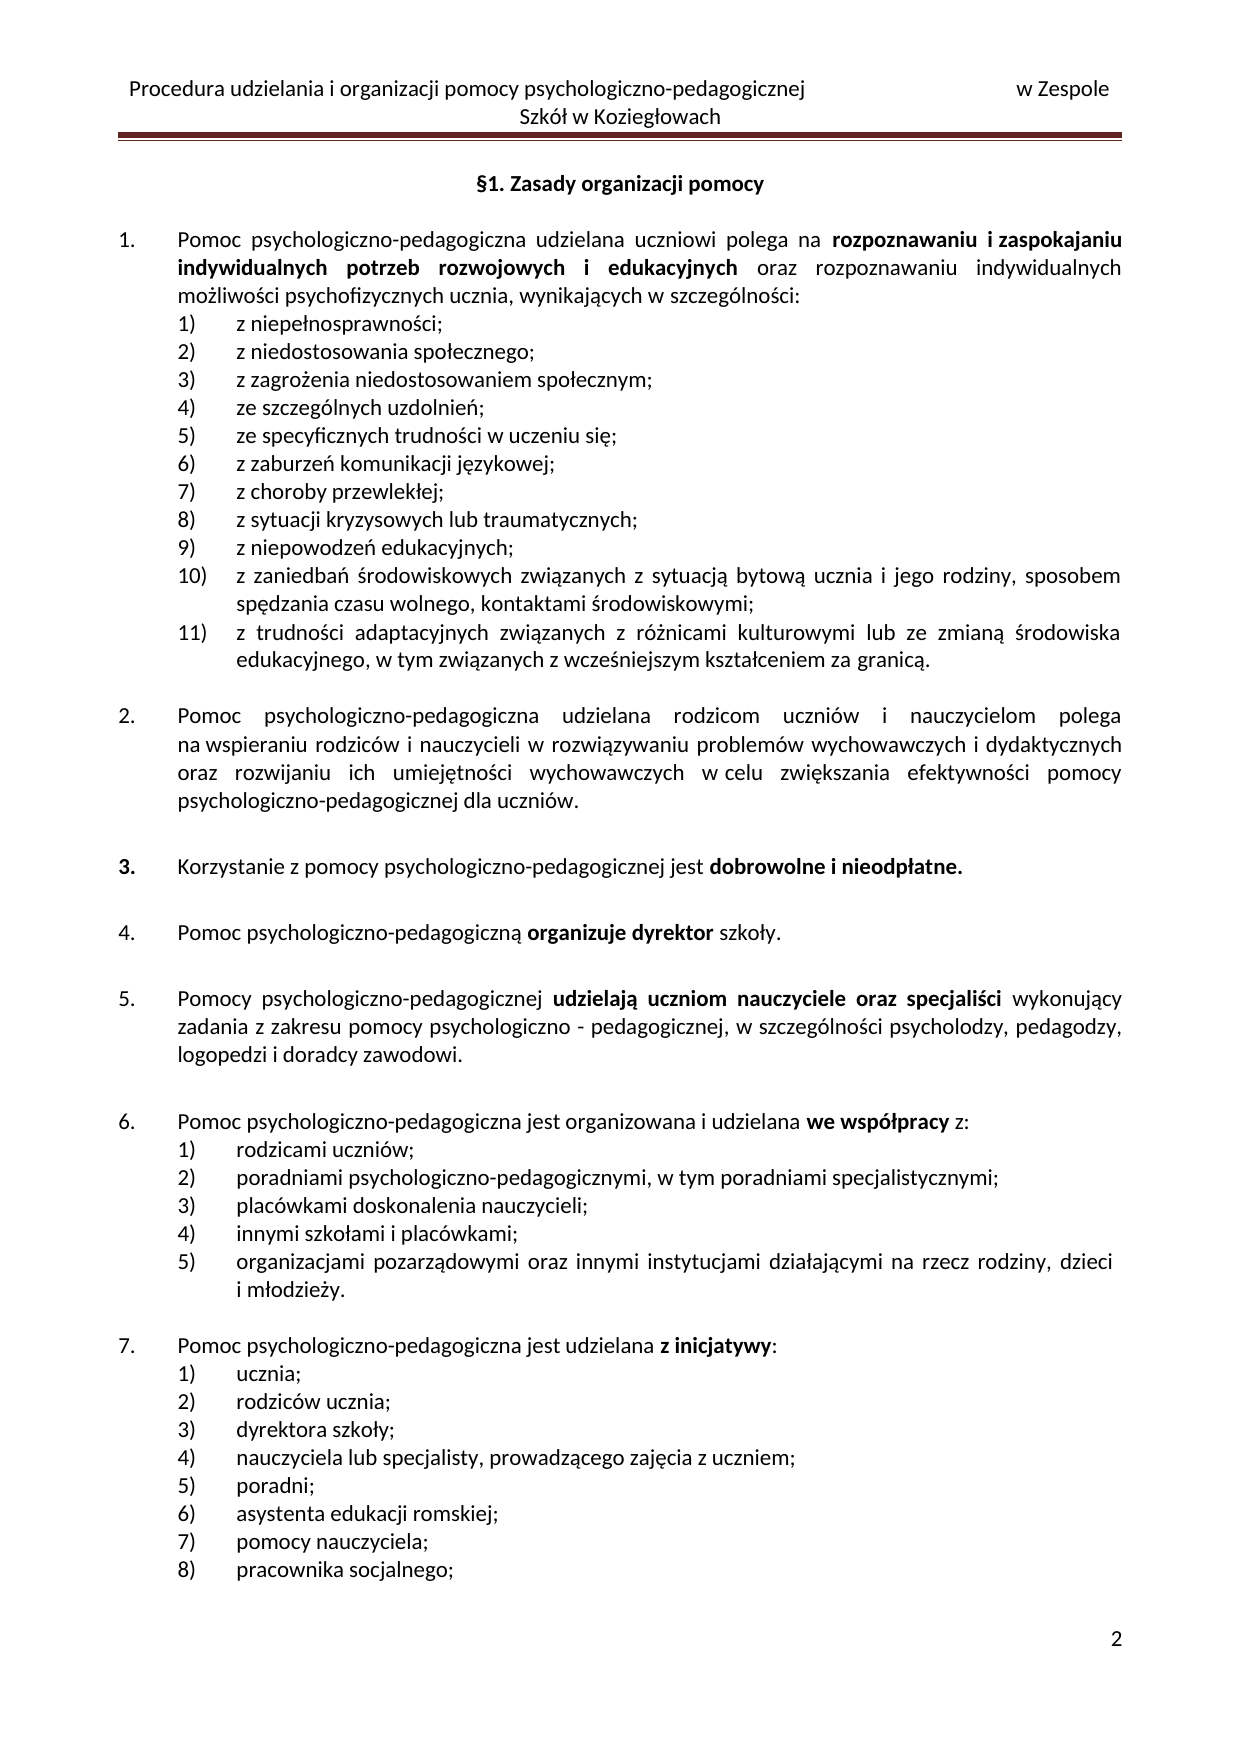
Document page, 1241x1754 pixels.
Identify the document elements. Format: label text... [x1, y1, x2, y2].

list Pomoc psychologiczno-pedagogiczną organizuje dyrektor szkoły. [118, 918, 1122, 946]
list z sytuacji kryzysowych lub traumatycznych; [177, 506, 1122, 533]
list poradniami psychologiczno-pedagogicznymi, w tym poradniami specjalistycznymi; [177, 1163, 1122, 1191]
list Pomocy psychologiczno-pedagogicznej udzielają uczniom nauczyciele oraz specjaliści wykonujący zadania z zakresu pomocy psychologiczno - pedagogicznej, w szczególności psycholodzy, pedagodzy, logopedzi i doradcy zawodowi. [118, 984, 1122, 1068]
list rodzicami uczniów; [177, 1135, 1122, 1163]
list z niedostosowania społecznego; [177, 337, 1122, 365]
list Pomoc psychologiczno-pedagogiczna jest organizowana i udzielana we współpracy z: [118, 1107, 1122, 1135]
list z zagrożenia niedostosowaniem społecznym; [177, 365, 1122, 393]
list z trudności adaptacyjnych związanych z różnicami kulturowymi lub ze zmianą środowiska edukacyjnego, w tym związanych z wcześniejszym kształceniem za granicą. [177, 618, 1122, 674]
list pomocy nauczyciela; [177, 1527, 1122, 1555]
list Pomoc psychologiczno-pedagogiczna udzielana uczniowi polega na rozpoznawaniu i zaspokajaniu indywidualnych potrzeb rozwojowych i edukacyjnych oraz rozpoznawaniu indywidualnych możliwości psychofizycznych ucznia, wynikających w szczególności: [118, 225, 1122, 309]
list Pomoc psychologiczno-pedagogiczna udzielana rodzicom uczniów i nauczycielom polega na wspieraniu rodziców i nauczycieli w rozwiązywaniu problemów wychowawczych i dydaktycznych oraz rozwijaniu ich umiejętności wychowawczych w celu zwiększania efektywności pomocy psychologiczno-pedagogicznej dla uczniów. [118, 702, 1122, 814]
list poradni; [177, 1471, 1122, 1499]
list nauczyciela lub specjalisty, prowadzącego zajęcia z uczniem; [177, 1443, 1122, 1471]
list innymi szkołami i placówkami; [177, 1219, 1122, 1247]
list z choroby przewlekłej; [177, 477, 1122, 506]
list ucznia; [177, 1359, 1122, 1387]
list placówkami doskonalenia nauczycieli; [177, 1191, 1122, 1219]
list z zaburzeń komunikacji językowej; [177, 449, 1122, 477]
list organizacjami pozarządowymi oraz innymi instytucjami działającymi na rzecz rodziny, dzieci i młodzieży. [177, 1247, 1122, 1303]
list rodziców ucznia; [177, 1387, 1122, 1415]
list Korzystanie z pomocy psychologiczno-pedagogicznej jest dobrowolne i nieodpłatne. [118, 852, 1122, 880]
list ze szczególnych uzdolnień; [177, 393, 1122, 421]
list asystenta edukacji romskiej; [177, 1499, 1122, 1527]
list dyrektora szkoły; [177, 1415, 1122, 1443]
list z niepowodzeń edukacyjnych; [177, 533, 1122, 562]
list ze specyficznych trudności w uczeniu się; [177, 421, 1122, 449]
text §1. Zasady organizacji pomocy [118, 169, 1122, 197]
list z zaniedbań środowiskowych związanych z sytuacją bytową ucznia i jego rodziny, sposobem spędzania czasu wolnego, kontaktami środowiskowymi; [177, 562, 1122, 618]
list z niepełnosprawności; [177, 309, 1122, 337]
list Pomoc psychologiczno-pedagogiczna jest udzielana z inicjatywy: [118, 1331, 1122, 1359]
list pracownika socjalnego; [177, 1555, 1122, 1583]
